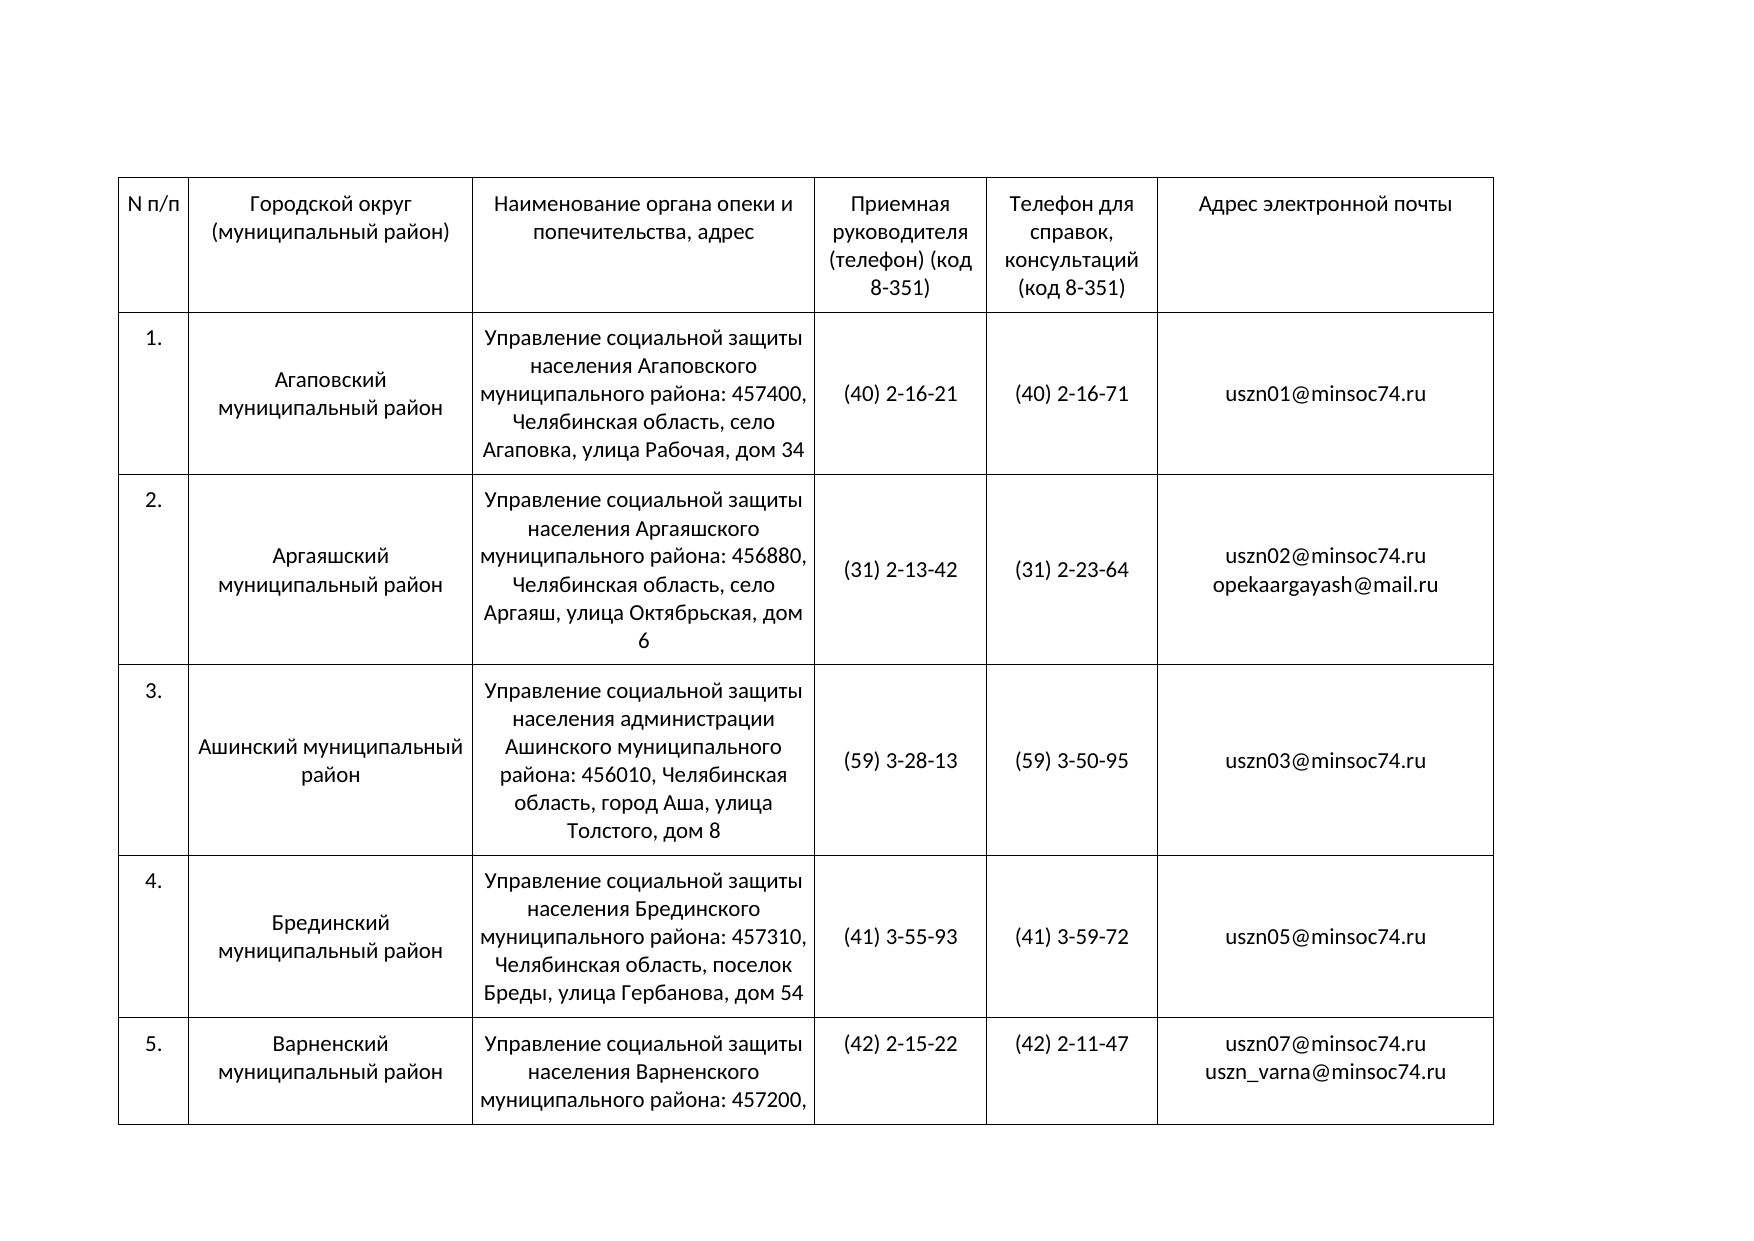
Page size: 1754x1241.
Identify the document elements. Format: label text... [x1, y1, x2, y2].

table_header N п/п [119, 178, 188, 312]
table_cell Брединский муниципальный район [189, 856, 472, 1017]
table_cell Управление социальной защиты населения Брединского муниципального района: 457310, Челябинская область, поселок Бреды, улица Гербанова, дом 54 [473, 856, 814, 1017]
table_cell (31) 2-23-64 [987, 475, 1157, 664]
table_cell 5. [119, 1018, 188, 1123]
table_cell (40) 2-16-71 [987, 313, 1157, 474]
table_cell 3. [119, 665, 188, 855]
table_cell Ашинский муниципальный район [189, 665, 472, 855]
table_cell (40) 2-16-21 [815, 313, 986, 474]
table_cell (42) 2-11-47 [987, 1018, 1157, 1123]
table_cell (59) 3-50-95 [987, 665, 1157, 855]
table_cell Управление социальной защиты населения администрации Ашинского муниципального района: 456010, Челябинская область, город Аша, улица Толстого, дом 8 [473, 665, 814, 855]
table_cell 2. [119, 475, 188, 664]
table_header Телефон для справок, консультаций (код 8-351) [987, 178, 1157, 312]
table_cell Аргаяшский муниципальный район [189, 475, 472, 664]
table_cell 1. [119, 313, 188, 474]
table_cell Управление социальной защиты населения Агаповского муниципального района: 457400, Челябинская область, село Агаповка, улица Рабочая, дом 34 [473, 313, 814, 474]
table_cell uszn01@minsoc74.ru [1158, 313, 1493, 474]
table_cell uszn02@minsoc74.ru opekaargayash@mail.ru [1158, 475, 1493, 664]
table_cell (42) 2-15-22 [815, 1018, 986, 1123]
table_cell 4. [119, 856, 188, 1017]
table_header Наименование органа опеки и попечительства, адрес [473, 178, 814, 312]
table_header Приемная руководителя (телефон) (код 8-351) [815, 178, 986, 312]
table_cell Агаповский муниципальный район [189, 313, 472, 474]
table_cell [189, 1018, 472, 1123]
table_header Адрес электронной почты [1158, 178, 1493, 312]
table_cell Управление социальной защиты населения Аргаяшского муниципального района: 456880, Челябинская область, село Аргаяш, улица Октябрьская, дом 6 [473, 475, 814, 664]
table_cell (41) 3-55-93 [815, 856, 986, 1017]
table_cell uszn05@minsoc74.ru [1158, 856, 1493, 1017]
table_cell uszn03@minsoc74.ru [1158, 665, 1493, 855]
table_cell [473, 1018, 814, 1123]
table_cell (59) 3-28-13 [815, 665, 986, 855]
table_cell (41) 3-59-72 [987, 856, 1157, 1017]
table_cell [1158, 1018, 1493, 1123]
table_cell (31) 2-13-42 [815, 475, 986, 664]
table_header Городской округ (муниципальный район) [189, 178, 472, 312]
